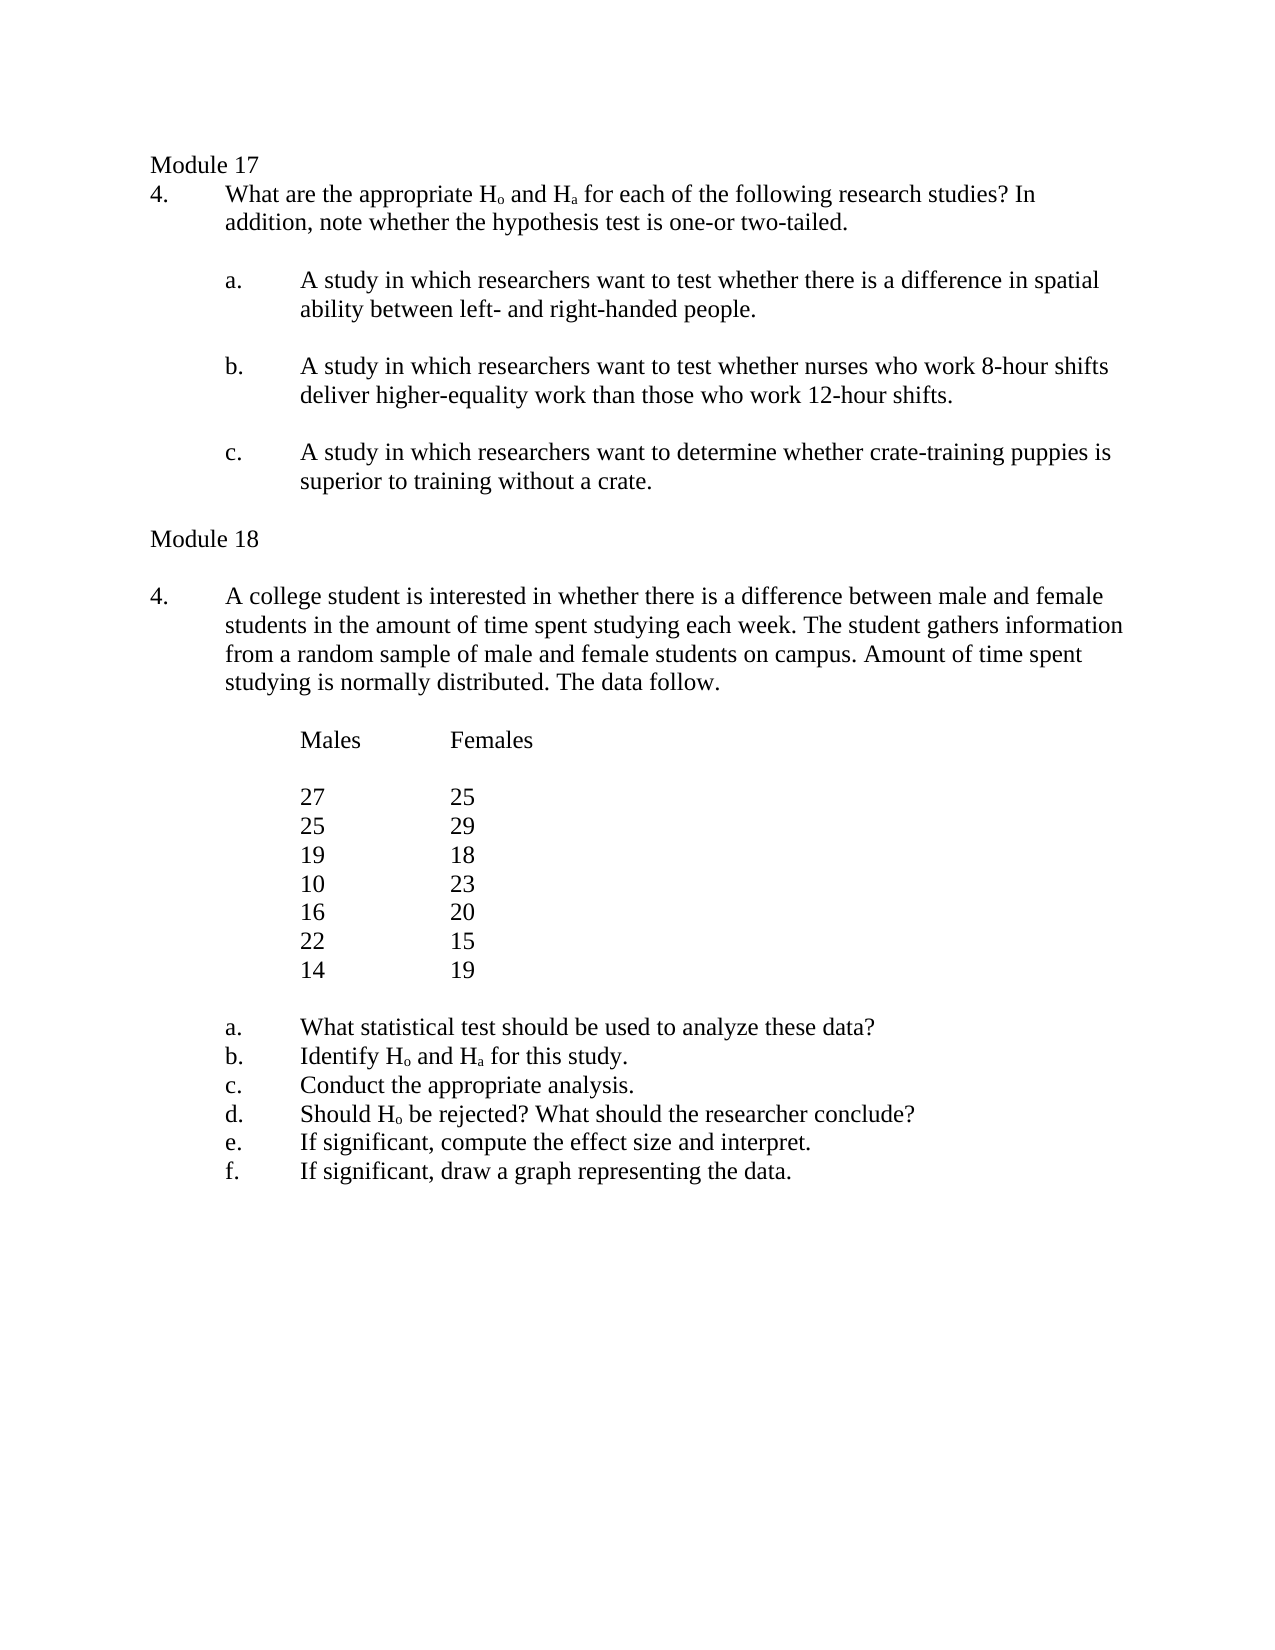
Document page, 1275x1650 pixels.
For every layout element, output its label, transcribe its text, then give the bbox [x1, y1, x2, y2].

text 27 25 [150, 782, 1125, 811]
text 22 15 [300, 926, 1125, 955]
text c. A study in which researchers want to determine whether crate-training puppies is superior to training without a crate. [225, 437, 1125, 495]
text e. If significant, compute the effect size and interpret. [150, 1127, 1125, 1156]
text c. Conduct the appropriate analysis. [150, 1070, 1125, 1099]
text b. Identify Ho and Ha for this study. [150, 1041, 1125, 1070]
text 14 19 [300, 955, 1125, 984]
text Males Females [150, 725, 1125, 754]
text 10 23 [300, 869, 1125, 897]
text Module 18 [150, 524, 1125, 552]
text b. A study in which researchers want to test whether nurses who work 8-hour shifts deliver higher-equality work than those who work 12-hour shifts. [225, 351, 1125, 409]
text Module 17 [150, 150, 1125, 179]
text 19 18 [300, 840, 1125, 869]
text 16 20 [300, 897, 1125, 926]
text f. If significant, draw a graph representing the data. [150, 1156, 1125, 1185]
text d. Should Ho be rejected? What should the researcher conclude? [150, 1099, 1125, 1127]
text a. What statistical test should be used to analyze these data? [150, 1012, 1125, 1041]
text ability between left- and right-handed people. [150, 294, 1125, 322]
text 25 29 [150, 811, 1125, 840]
text 4. A college student is interested in whether there is a difference between male and female students in the amount of time spent studying each week. The student gathers information from a random sample of male and female students on campus. Amount of time spent studying is normally distributed. The data follow. [150, 581, 1125, 696]
text a. A study in which researchers want to test whether there is a difference in spatial [150, 265, 1125, 294]
text 4. What are the appropriate Ho and Ha for each of the following research studies? In addition, note whether the hypothesis test is one-or two-tailed. [150, 179, 1125, 236]
